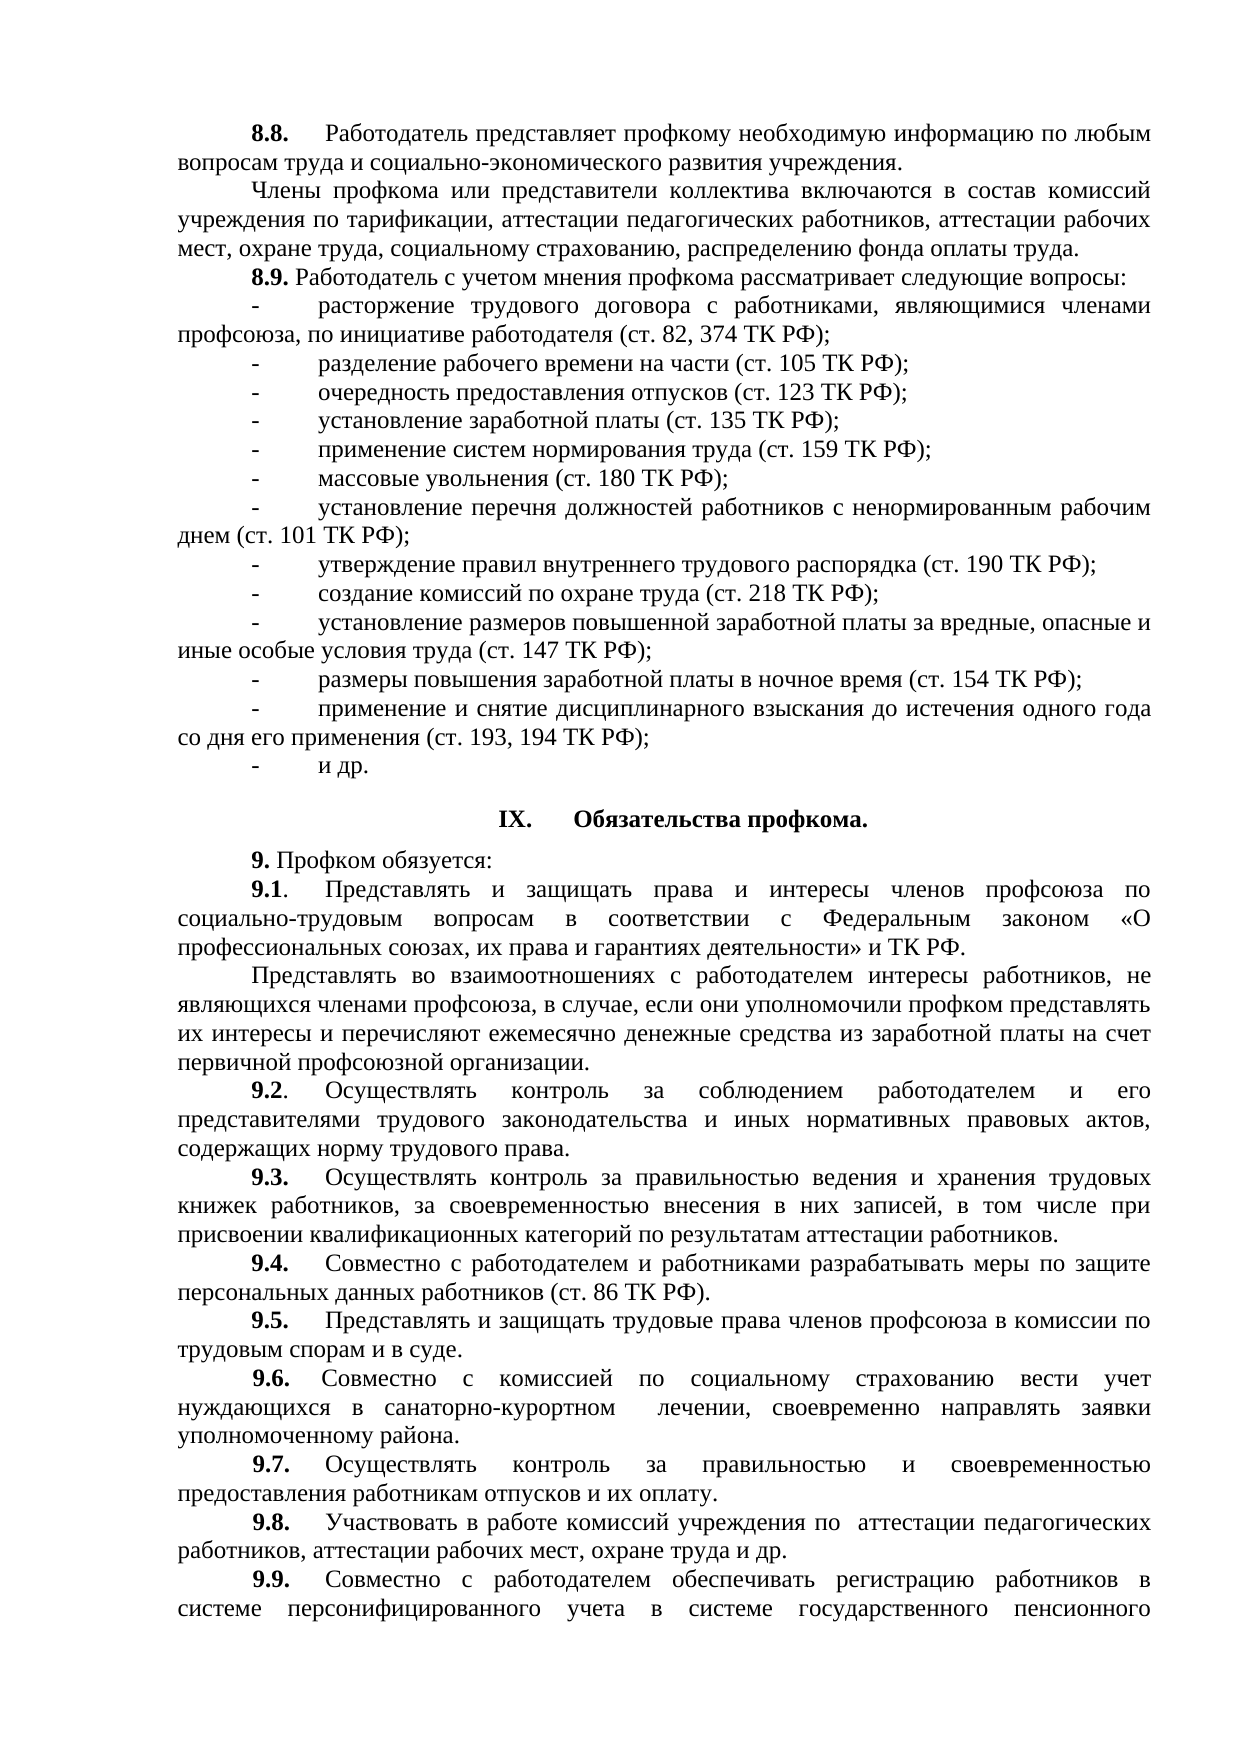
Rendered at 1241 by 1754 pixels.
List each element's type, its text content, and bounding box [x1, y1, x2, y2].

text 9.5. Представлять и защищать трудовые права членов профсоюза в комиссии по трудовым спорам и в суде. [177, 1306, 1152, 1363]
list создание комиссий по охране труда (ст. 218 ТК РФ); [177, 578, 1152, 607]
list Совместно с комиссией по социальному страхованию вести учет нуждающихся в санаторно-курортном лечении, своевременно направлять заявки уполномоченному района. [177, 1363, 1152, 1449]
list размеры повышения заработной платы в ночное время (ст. 154 ТК РФ); [177, 664, 1152, 693]
text 9.2. Осуществлять контроль за соблюдением работодателем и его представителями трудового законодательства и иных нормативных правовых актов, содержащих норму трудового права. [177, 1076, 1152, 1162]
text 9.3. Осуществлять контроль за правильностью ведения и хранения трудовых книжек работников, за своевременностью внесения в них записей, в том числе при присвоении квалификационных категорий по результатам аттестации работников. [177, 1162, 1152, 1248]
text 8.8. Работодатель представляет профкому необходимую информацию по любым вопросам труда и социально-экономического развития учреждения. [177, 118, 1152, 176]
list разделение рабочего времени на части (ст. 105 ТК РФ); [177, 348, 1152, 377]
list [177, 1564, 1152, 1622]
text 9.1. Представлять и защищать права и интересы членов профсоюза по социально-трудовым вопросам в соответствии с Федеральным законом «О профессиональных союзах, их права и гарантиях деятельности» и ТК РФ. [177, 874, 1152, 961]
list установление заработной платы (ст. 135 ТК РФ); [177, 406, 1152, 434]
text Члены профкома или представители коллектива включаются в состав комиссий учреждения по тарификации, аттестации педагогических работников, аттестации рабочих мест, охране труда, социальному страхованию, распределению фонда оплаты труда. [177, 176, 1152, 262]
list Осуществлять контроль за правильностью и своевременностью предоставления работникам отпусков и их оплату. [177, 1449, 1152, 1507]
list Обязательства профкома. [214, 804, 1152, 833]
list применение и снятие дисциплинарного взыскания до истечения одного года со дня его применения (ст. 193, 194 ТК РФ); [177, 693, 1152, 751]
list утверждение правил внутреннего трудового распорядка (ст. 190 ТК РФ); [177, 549, 1152, 578]
list установление перечня должностей работников с ненормированным рабочим днем (ст. 101 ТК РФ); [177, 492, 1152, 549]
text 9. Профком обязуется: [177, 846, 1152, 874]
text 8.9. Работодатель с учетом мнения профкома рассматривает следующие вопросы: [177, 262, 1152, 291]
list применение систем нормирования труда (ст. 159 ТК РФ); [177, 434, 1152, 463]
list Участвовать в работе комиссий учреждения по аттестации педагогических работников, аттестации рабочих мест, охране труда и др. [177, 1507, 1152, 1564]
text Представлять во взаимоотношениях с работодателем интересы работников, не являющихся членами профсоюза, в случае, если они уполномочили профком представлять их интересы и перечисляют ежемесячно денежные средства из заработной платы на счет первичной профсоюзной организации. [177, 961, 1152, 1076]
list массовые увольнения (ст. 180 ТК РФ); [177, 463, 1152, 492]
list очередность предоставления отпусков (ст. 123 ТК РФ); [177, 377, 1152, 406]
list расторжение трудового договора с работниками, являющимися членами профсоюза, по инициативе работодателя (ст. 82, 374 ТК РФ); [177, 291, 1152, 348]
list и др. [177, 751, 1152, 779]
list установление размеров повышенной заработной платы за вредные, опасные и иные особые условия труда (ст. 147 ТК РФ); [177, 607, 1152, 664]
text 9.4. Совместно с работодателем и работниками разрабатывать меры по защите персональных данных работников (ст. 86 ТК РФ). [177, 1248, 1152, 1306]
